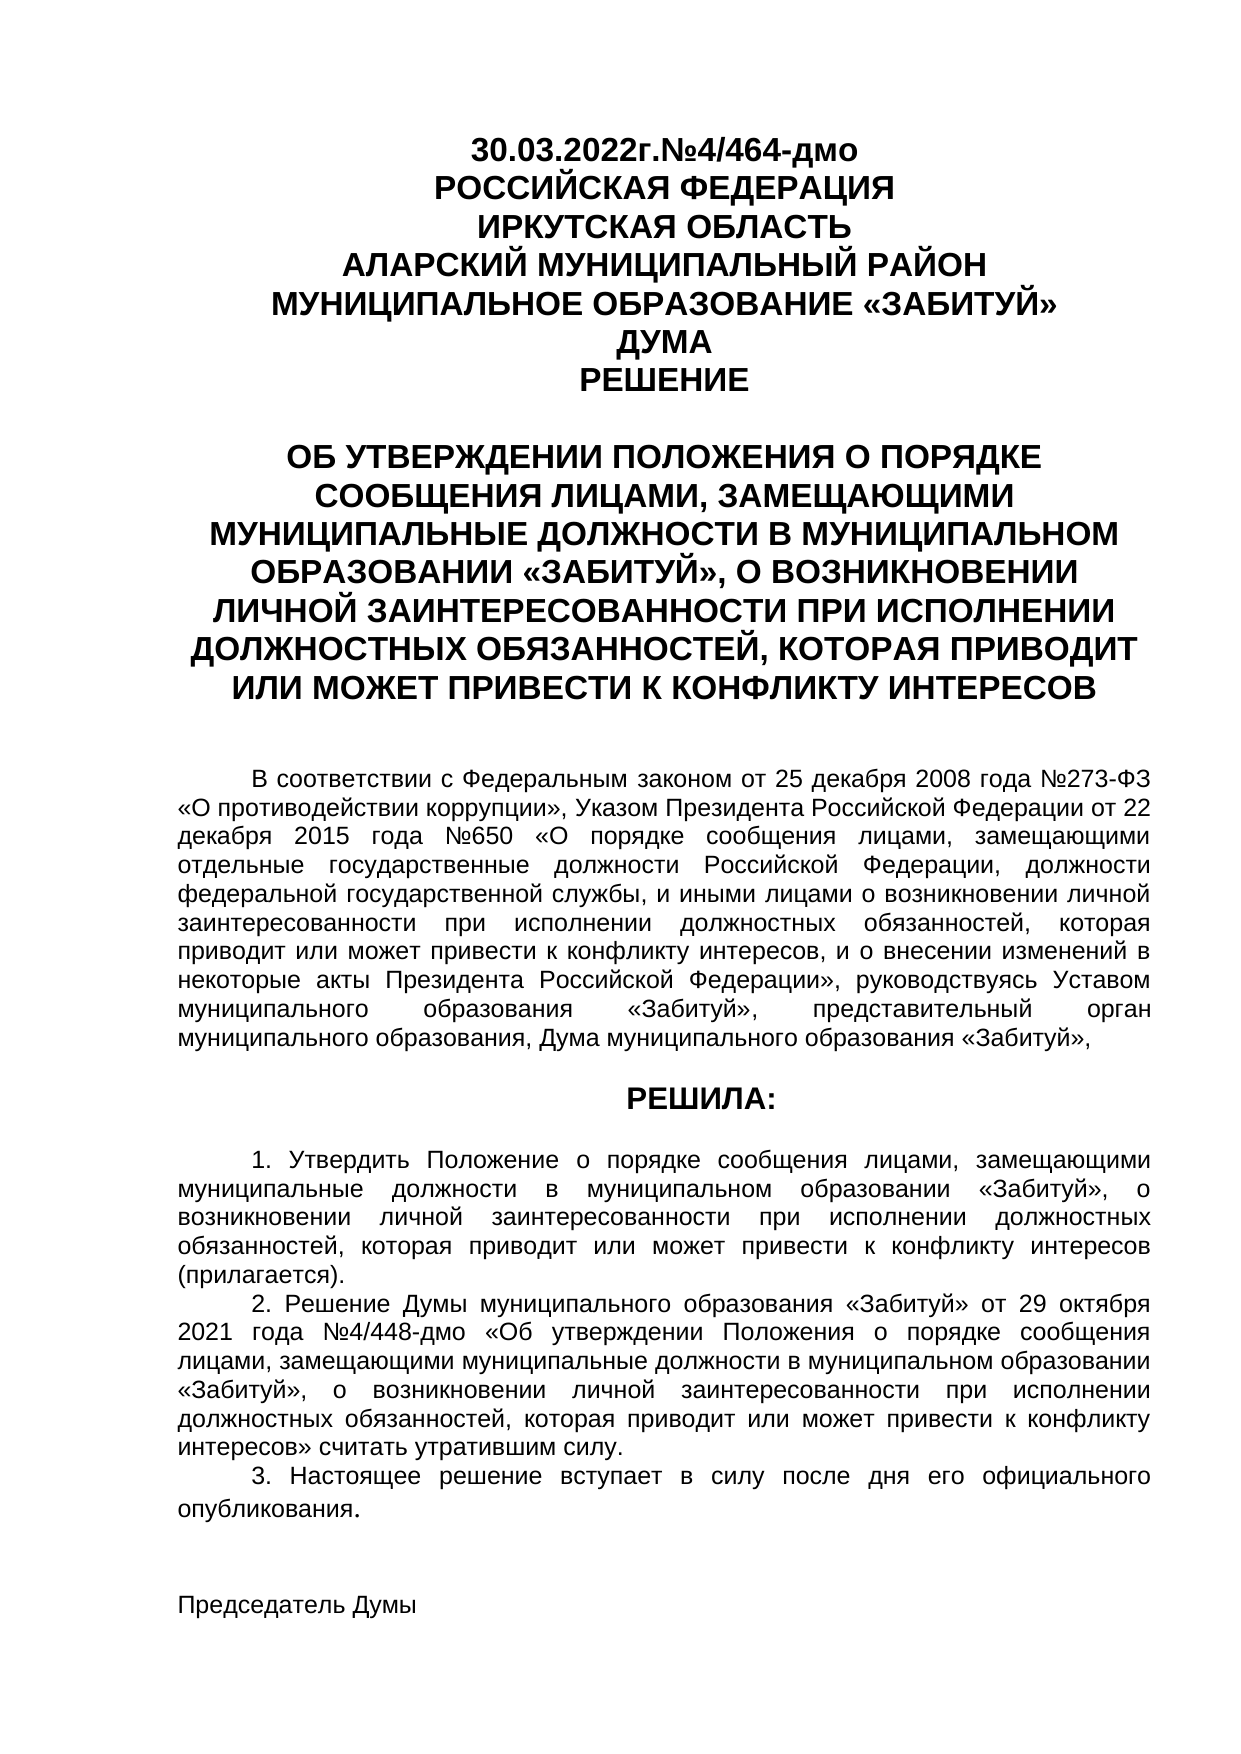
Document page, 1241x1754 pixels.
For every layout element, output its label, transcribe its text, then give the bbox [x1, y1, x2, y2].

text 2. Решение Думы муниципального образования «Забитуй» от 29 октября 2021 года №4/448-дмо «Об утверждении Положения о порядке сообщения лицами, замещающими муниципальные должности в муниципальном образовании «Забитуй», о возникновении личной заинтересованности при исполнении должностных обязанностей, которая приводит или может привести к конфликту интересов» считать утратившим силу. [177, 1288, 1152, 1461]
text ДУМА [177, 322, 1152, 360]
text Председатель Думы [177, 1590, 1152, 1619]
text 30.03.2022г.№4/464-дмо [177, 130, 1152, 168]
text ОБ УТВЕРЖДЕНИИ ПОЛОЖЕНИЯ О ПОРЯДКЕ СООБЩЕНИЯ ЛИЦАМИ, ЗАМЕЩАЮЩИМИ МУНИЦИПАЛЬНЫЕ ДОЛЖНОСТИ В МУНИЦИПАЛЬНОМ ОБРАЗОВАНИИ «ЗАБИТУЙ», О ВОЗНИКНОВЕНИИ ЛИЧНОЙ ЗАИНТЕРЕСОВАННОСТИ ПРИ ИСПОЛНЕНИИ ДОЛЖНОСТНЫХ ОБЯЗАННОСТЕЙ, КОТОРАЯ ПРИВОДИТ ИЛИ МОЖЕТ ПРИВЕСТИ К КОНФЛИКТУ ИНТЕРЕСОВ [177, 437, 1152, 706]
text 3. Настоящее решение вступает в силу после дня его официального опубликования. [177, 1461, 1152, 1523]
text РОССИЙСКАЯ ФЕДЕРАЦИЯ [177, 168, 1152, 207]
text В соответствии с Федеральным законом от 25 декабря 2008 года №273-ФЗ «О противодействии коррупции», Указом Президента Российской Федерации от 22 декабря 2015 года №650 «О порядке сообщения лицами, замещающими отдельные государственные должности Российской Федерации, должности федеральной государственной службы, и иными лицами о возникновении личной заинтересованности при исполнении должностных обязанностей, которая приводит или может привести к конфликту интересов, и о внесении изменений в некоторые акты Президента Российской Федерации», руководствуясь Уставом муниципального образования «Забитуй», представительный орган муниципального образования, Дума муниципального образования «Забитуй», [177, 764, 1152, 1051]
text РЕШЕНИЕ [177, 360, 1152, 399]
text РЕШИЛА: [177, 1080, 1152, 1116]
text ИРКУТСКАЯ ОБЛАСТЬ [177, 207, 1152, 245]
text 1. Утвердить Положение о порядке сообщения лицами, замещающими муниципальные должности в муниципальном образовании «Забитуй», о возникновении личной заинтересованности при исполнении должностных обязанностей, которая приводит или может привести к конфликту интересов (прилагается). [177, 1145, 1152, 1288]
text АЛАРСКИЙ МУНИЦИПАЛЬНЫЙ РАЙОН [177, 245, 1152, 283]
text МУНИЦИПАЛЬНОЕ ОБРАЗОВАНИЕ «ЗАБИТУЙ» [177, 283, 1152, 322]
